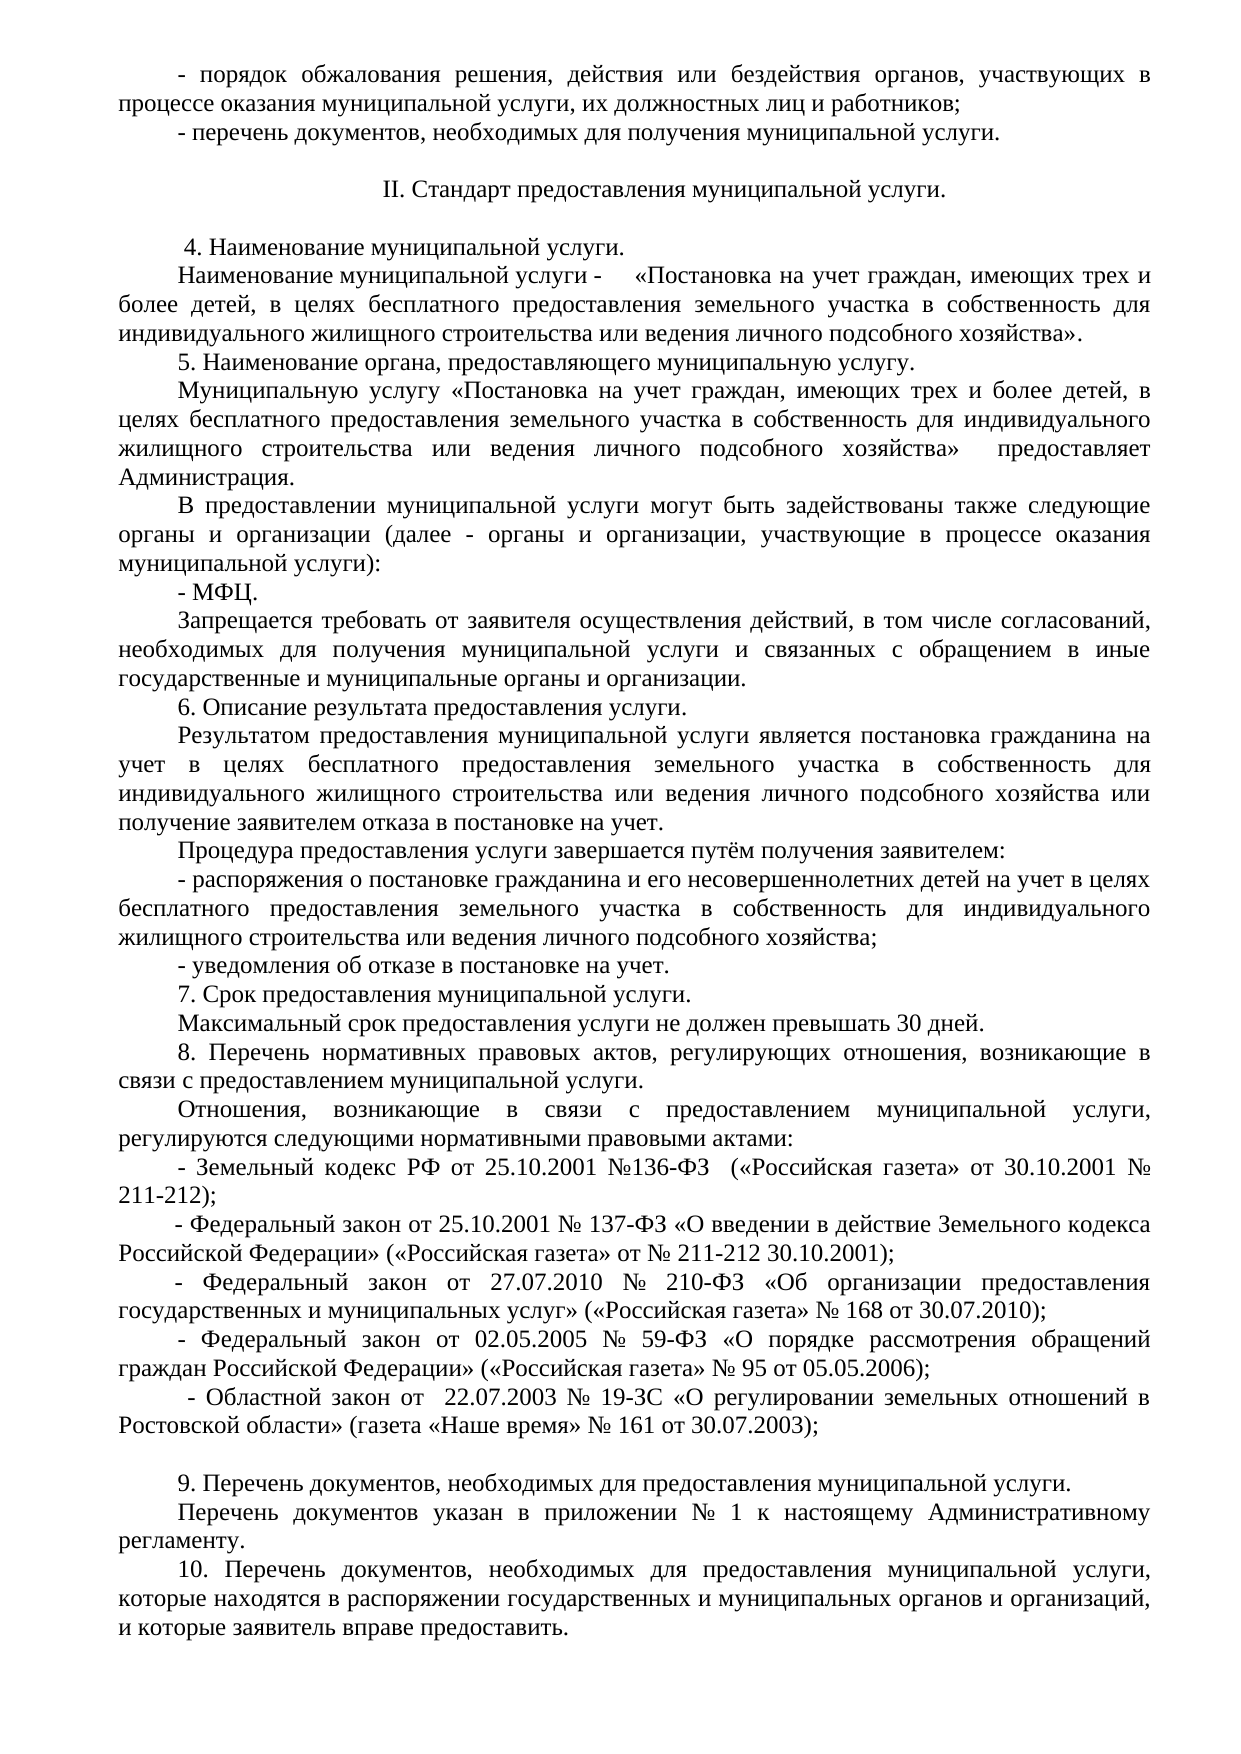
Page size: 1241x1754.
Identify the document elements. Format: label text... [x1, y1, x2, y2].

text Наименование муниципальной услуги - «Постановка на учет граждан, имеющих трех и более детей, в целях бесплатного предоставления земельного участка в собственность для индивидуального жилищного строительства или ведения личного подсобного хозяйства». [118, 260, 1152, 347]
text - Федеральный закон от 25.10.2001 № 137-ФЗ «О введении в действие Земельного кодекса Российской Федерации» («Российская газета» от № 211-212 30.10.2001); [118, 1209, 1152, 1267]
text - Земельный кодекс РФ от 25.10.2001 №136-ФЗ («Российская газета» от 30.10.2001 № 211-212); [118, 1152, 1152, 1209]
text Муниципальную услугу «Постановка на учет граждан, имеющих трех и более детей, в целях бесплатного предоставления земельного участка в собственность для индивидуального жилищного строительства или ведения личного подсобного хозяйства» предоставляет Администрация. [118, 375, 1152, 490]
text В предоставлении муниципальной услуги могут быть задействованы также следующие органы и организации (далее - органы и организации, участвующие в процессе оказания муниципальной услуги): [118, 490, 1152, 577]
text - распоряжения о постановке гражданина и его несовершеннолетних детей на учет в целях бесплатного предоставления земельного участка в собственность для индивидуального жилищного строительства или ведения личного подсобного хозяйства; [118, 864, 1152, 950]
text Процедура предоставления услуги завершается путём получения заявителем: [118, 835, 1152, 864]
text Результатом предоставления муниципальной услуги является постановка гражданина на учет в целях бесплатного предоставления земельного участка в собственность для индивидуального жилищного строительства или ведения личного подсобного хозяйства или получение заявителем отказа в постановке на учет. [118, 720, 1152, 835]
text Отношения, возникающие в связи с предоставлением муниципальной услуги, регулируются следующими нормативными правовыми актами: [118, 1094, 1152, 1152]
text - Федеральный закон от 27.07.2010 № 210-ФЗ «Об организации предоставления государственных и муниципальных услуг» («Российская газета» № 168 от 30.07.2010); [118, 1267, 1152, 1324]
text - МФЦ. [118, 577, 1152, 605]
text - Областной закон от 22.07.2003 № 19-ЗС «О регулировании земельных отношений в Ростовской области» (газета «Наше время» № 161 от 30.07.2003); [118, 1382, 1152, 1439]
text Максимальный срок предоставления услуги не должен превышать 30 дней. [118, 1008, 1152, 1037]
text 6. Описание результата предоставления услуги. [118, 692, 1152, 720]
text - уведомления об отказе в постановке на учет. [118, 950, 1152, 979]
text - Федеральный закон от 02.05.2005 № 59-ФЗ «О порядке рассмотрения обращений граждан Российской Федерации» («Российская газета» № 95 от 05.05.2006); [118, 1324, 1152, 1382]
text 10. Перечень документов, необходимых для предоставления муниципальной услуги, которые находятся в распоряжении государственных и муниципальных органов и организаций, и которые заявитель вправе предоставить. [118, 1554, 1152, 1640]
text 9. Перечень документов, необходимых для предоставления муниципальной услуги. [118, 1468, 1152, 1497]
text - перечень документов, необходимых для получения муниципальной услуги. [118, 117, 1152, 145]
text 4. Наименование муниципальной услуги. [118, 232, 1152, 260]
text II. Стандарт предоставления муниципальной услуги. [118, 174, 1152, 203]
text 5. Наименование органа, предоставляющего муниципальную услугу. [118, 347, 1152, 375]
text 8. Перечень нормативных правовых актов, регулирующих отношения, возникающие в связи с предоставлением муниципальной услуги. [118, 1037, 1152, 1094]
text Запрещается требовать от заявителя осуществления действий, в том числе согласований, необходимых для получения муниципальной услуги и связанных с обращением в иные государственные и муниципальные органы и организации. [118, 605, 1152, 692]
text Перечень документов указан в приложении № 1 к настоящему Административному регламенту. [118, 1497, 1152, 1554]
text 7. Срок предоставления муниципальной услуги. [118, 979, 1152, 1008]
